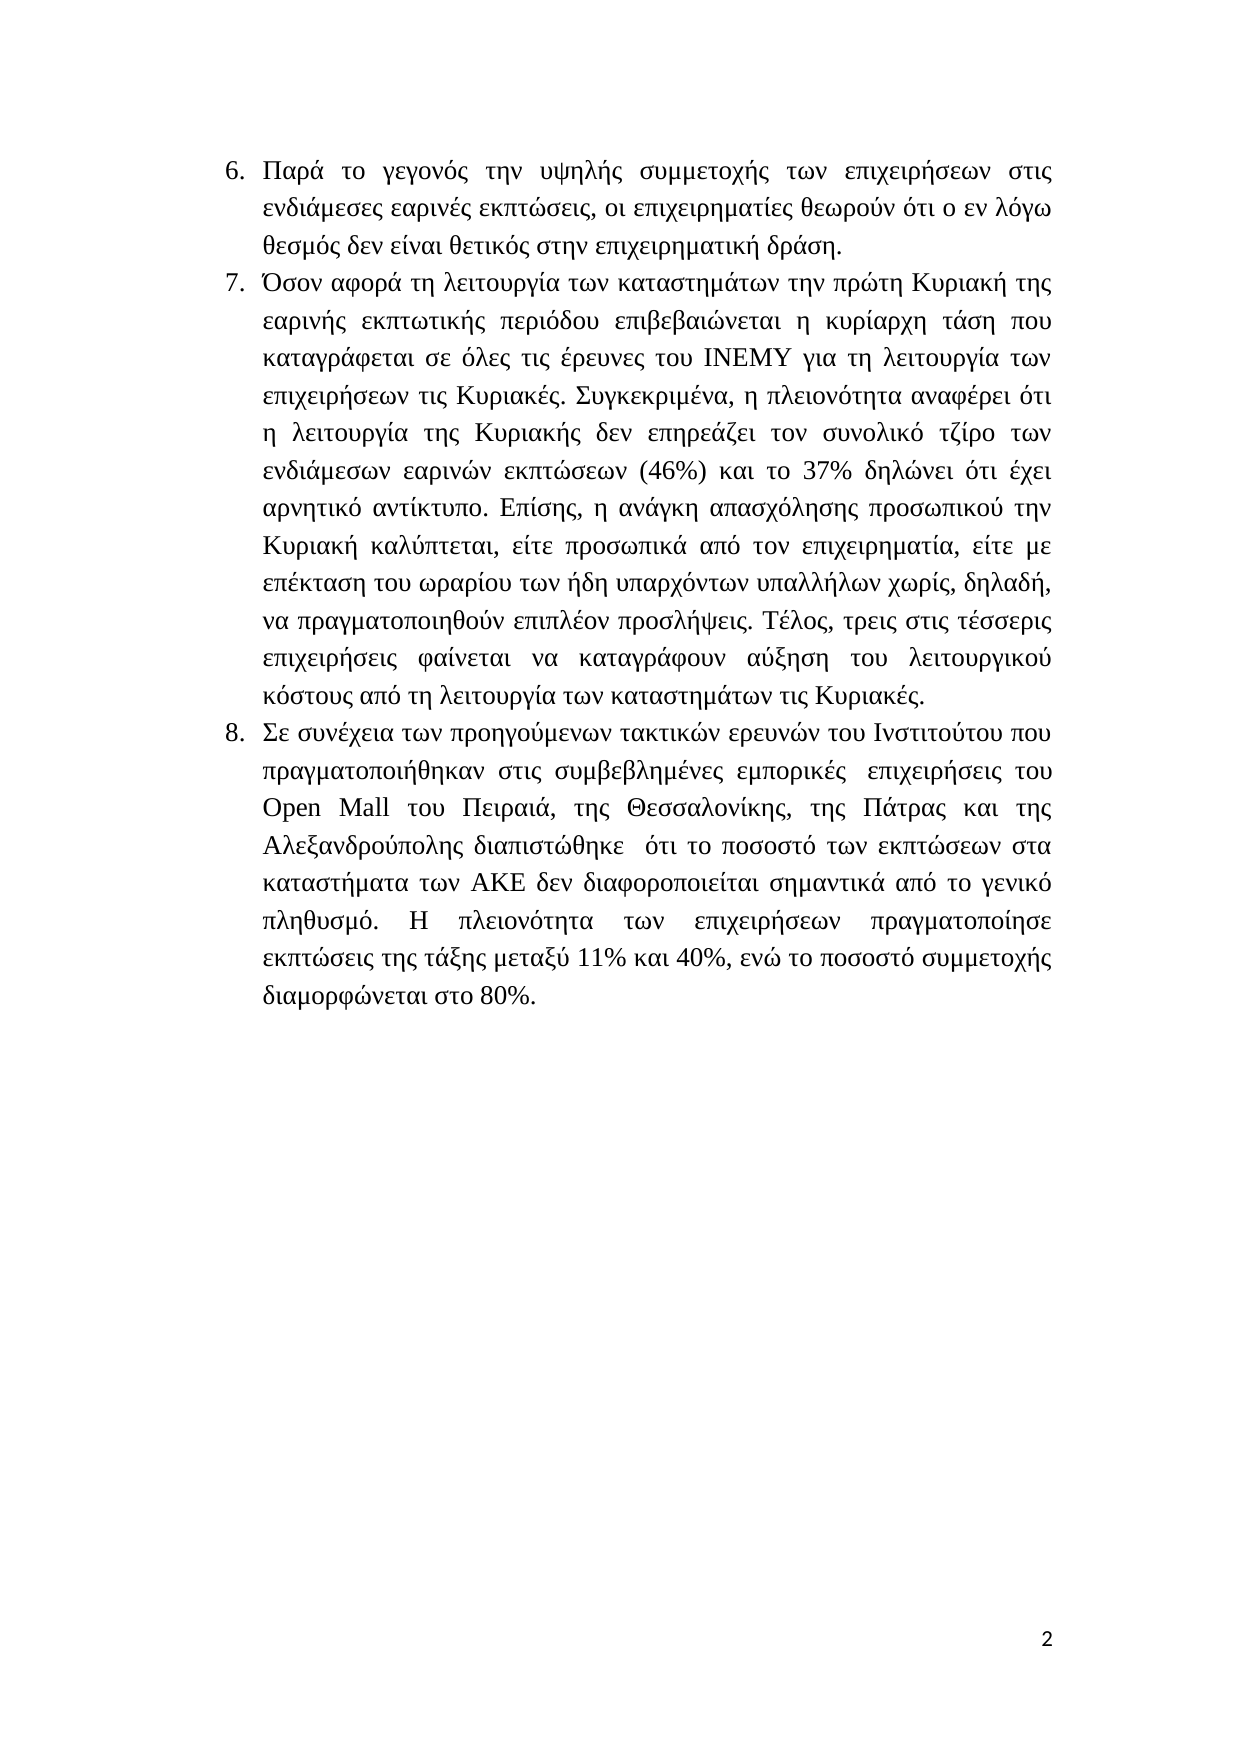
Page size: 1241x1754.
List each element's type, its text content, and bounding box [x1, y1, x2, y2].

list Παρά το γεγονός την υψηλής συμμετοχής των επιχειρήσεων στις ενδιάμεσες εαρινές εκπτώσεις, οι επιχειρηματίες θεωρούν ότι ο εν λόγω θεσμός δεν είναι θετικός στην επιχειρηματική δράση. [225, 148, 1053, 260]
list Σε συνέχεια των προηγούμενων τακτικών ερευνών του Ινστιτούτου που πραγματοποιήθηκαν στις συμβεβλημένες εμπορικές επιχειρήσεις του Open Mall του Πειραιά, της Θεσσαλονίκης, της Πάτρας και της Αλεξανδρούπολης διαπιστώθηκε ότι το ποσοστό των εκπτώσεων στα καταστήματα των ΑΚΕ δεν διαφοροποιείται σημαντικά από το γενικό πληθυσμό. Η πλειονότητα των επιχειρήσεων πραγματοποίησε εκπτώσεις της τάξης μεταξύ 11% και 40%, ενώ το ποσοστό συμμετοχής διαμορφώνεται στο 80%. [225, 710, 1053, 1010]
list Όσον αφορά τη λειτουργία των καταστημάτων την πρώτη Κυριακή της εαρινής εκπτωτικής περιόδου επιβεβαιώνεται η κυρίαρχη τάση που καταγράφεται σε όλες τις έρευνες του ΙΝΕΜΥ για τη λειτουργία των επιχειρήσεων τις Κυριακές. Συγκεκριμένα, η πλειονότητα αναφέρει ότι η λειτουργία της Κυριακής δεν επηρεάζει τον συνολικό τζίρο των ενδιάμεσων εαρινών εκπτώσεων (46%) και το 37% δηλώνει ότι έχει αρνητικό αντίκτυπο. Επίσης, η ανάγκη απασχόλησης προσωπικού την Κυριακή καλύπτεται, είτε προσωπικά από τον επιχειρηματία, είτε με επέκταση του ωραρίου των ήδη υπαρχόντων υπαλλήλων χωρίς, δηλαδή, να πραγματοποιηθούν επιπλέον προσλήψεις. Τέλος, τρεις στις τέσσερις επιχειρήσεις φαίνεται να καταγράφουν αύξηση του λειτουργικού κόστους από τη λειτουργία των καταστημάτων τις Κυριακές. [225, 260, 1053, 710]
